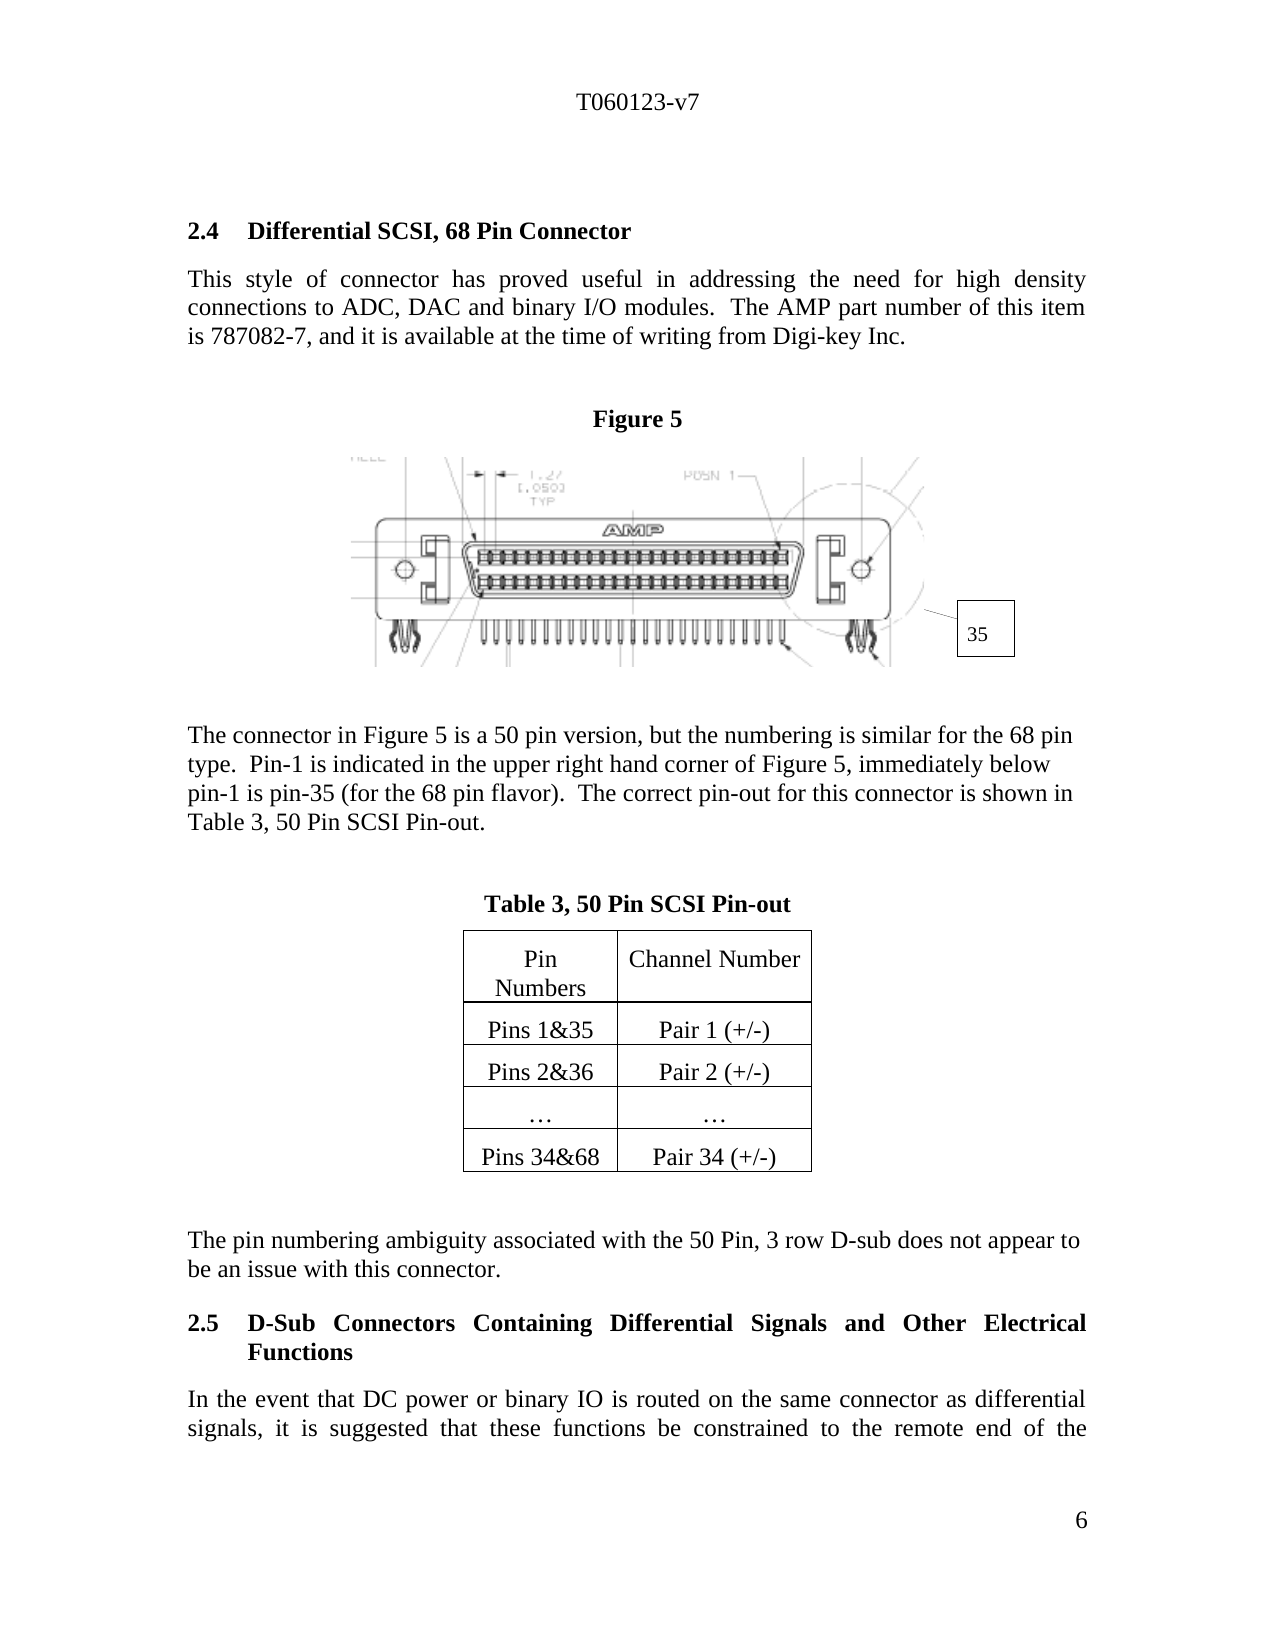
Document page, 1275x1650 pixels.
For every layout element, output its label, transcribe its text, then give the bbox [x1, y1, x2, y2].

text The pin numbering ambiguity associated with the 50 Pin, 3 row D-sub does not appear to be an issue with this connector. [187, 1225, 1087, 1283]
table_header Channel Number [618, 931, 811, 1001]
subtitle Differential SCSI, 68 Pin Connector [187, 216, 1087, 245]
table_cell Pins 2&36 [464, 1045, 617, 1086]
table_cell … [618, 1087, 811, 1128]
text The connector in Figure 5 is a 50 pin version, but the numbering is similar for the 68 pin type. Pin-1 is indicated in the upper right hand corner of Figure 5, immediately below pin-1 is pin-35 (for the 68 pin flavor). The correct pin-out for this connector is shown in Table 3, 50 Pin SCSI Pin-out. [187, 720, 1087, 835]
table_header Pin Numbers [464, 931, 617, 1001]
table_cell Pins 34&68 [464, 1129, 617, 1171]
text This style of connector has proved useful in addressing the need for high density connections to ADC, DAC and binary I/O modules. The AMP part number of this item is 787082-7, and it is available at the time of writing from Digi-key Inc. [187, 264, 1087, 350]
subtitle D-Sub Connectors Containing Differential Signals and Other Electrical Functions [187, 1308, 1087, 1365]
table_cell Pair 34 (+/-) [618, 1129, 811, 1171]
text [187, 1384, 1087, 1442]
table_cell Pins 1&35 [464, 1003, 617, 1044]
table_cell Pair 1 (+/-) [618, 1003, 811, 1044]
table_cell … [464, 1087, 617, 1128]
table_cell Pair 2 (+/-) [618, 1045, 811, 1086]
